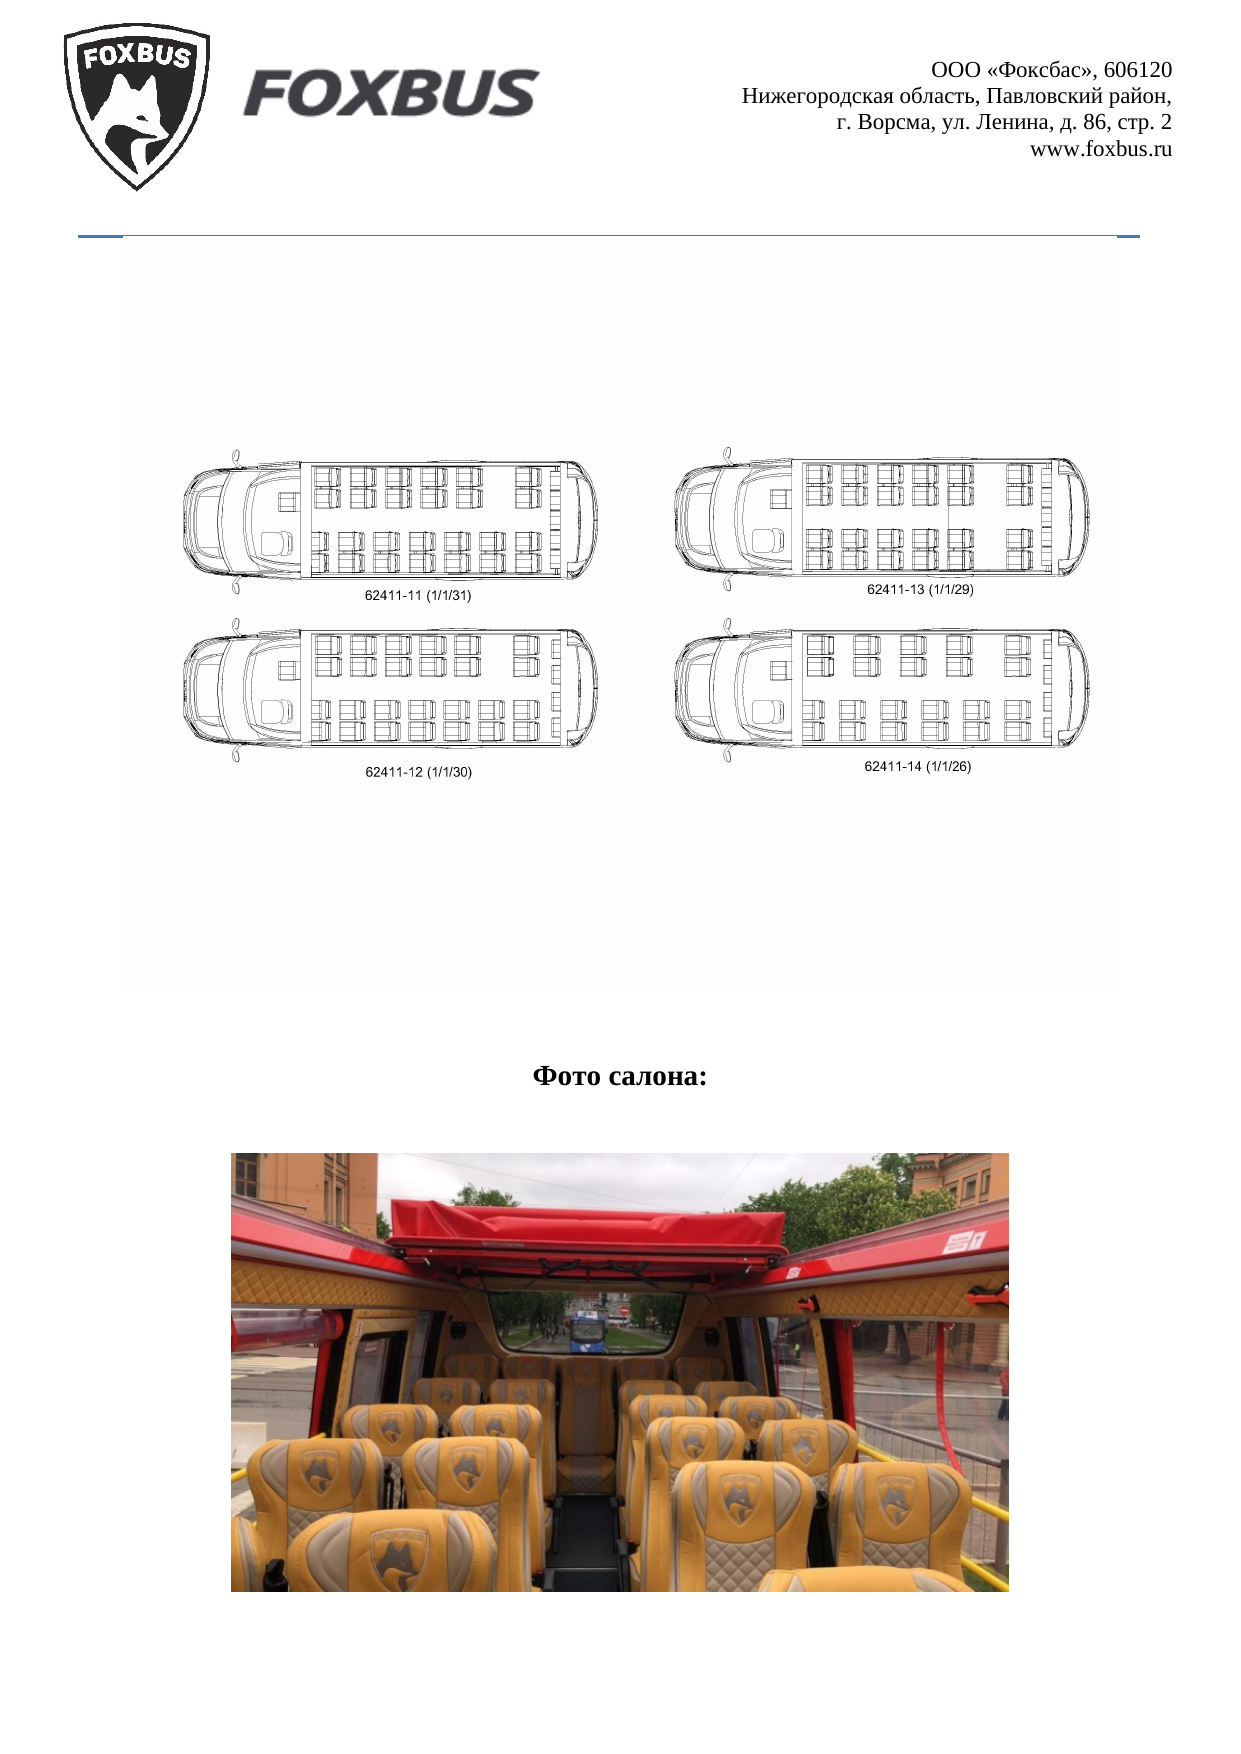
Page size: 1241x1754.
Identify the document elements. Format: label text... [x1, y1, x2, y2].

picture [231, 1153, 1009, 1592]
picture [123, 236, 1117, 991]
text Фото салона: [59, 1058, 1181, 1092]
picture [62, 20, 211, 193]
picture [240, 67, 546, 119]
